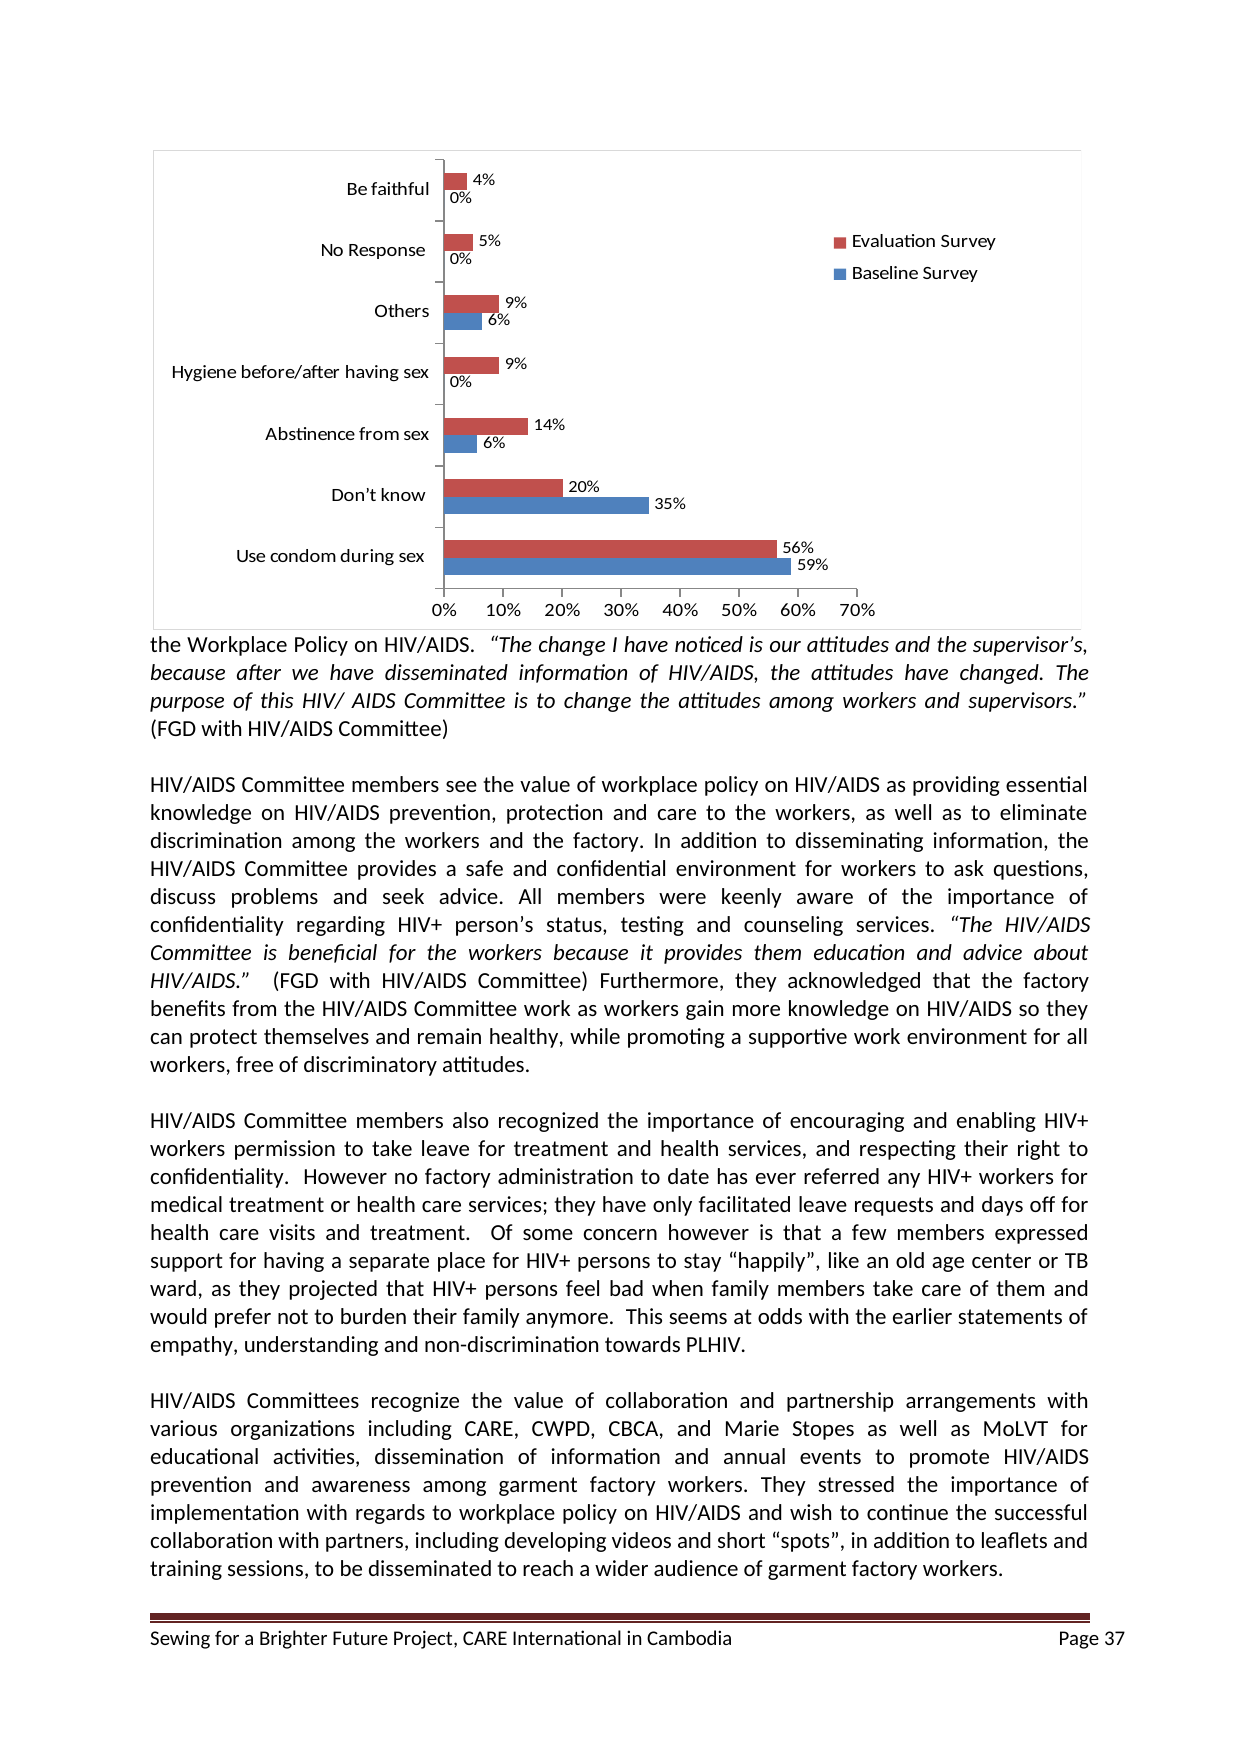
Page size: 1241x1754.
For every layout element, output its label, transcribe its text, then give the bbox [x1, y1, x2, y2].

text HIV/AIDS Committee members see the value of workplace policy on HIV/AIDS as providing essential knowledge on HIV/AIDS prevention, protection and care to the workers, as well as to eliminate discrimination among the workers and the factory. In addition to disseminating information, the HIV/AIDS Committee provides a safe and confidential environment for workers to ask questions, discuss problems and seek advice. All members were keenly aware of the importance of confidentiality regarding HIV+ person’s status, testing and counseling services. “The HIV/AIDS Committee is beneficial for the workers because it provides them education and advice about HIV/AIDS.” (FGD with HIV/AIDS Committee) Furthermore, they acknowledged that the factory benefits from the HIV/AIDS Committee work as workers gain more knowledge on HIV/AIDS so they can protect themselves and remain healthy, while promoting a supportive work environment for all workers, free of discriminatory attitudes. [150, 770, 1090, 1078]
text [150, 150, 1090, 742]
text HIV/AIDS Committees recognize the value of collaboration and partnership arrangements with various organizations including CARE, CWPD, CBCA, and Marie Stopes as well as MoLVT for educational activities, dissemination of information and annual events to promote HIV/AIDS prevention and awareness among garment factory workers. They stressed the importance of implementation with regards to workplace policy on HIV/AIDS and wish to continue the successful collaboration with partners, including developing videos and short “spots”, in addition to leaflets and training sessions, to be disseminated to reach a wider audience of garment factory workers. [150, 1386, 1090, 1582]
text HIV/AIDS Committee members also recognized the importance of encouraging and enabling HIV+ workers permission to take leave for treatment and health services, and respecting their right to confidentiality. However no factory administration to date has ever referred any HIV+ workers for medical treatment or health care services; they have only facilitated leave requests and days off for health care visits and treatment. Of some concern however is that a few members expressed support for having a separate place for HIV+ persons to stay “happily”, like an old age center or TB ward, as they projected that HIV+ persons feel bad when family members take care of them and would prefer not to burden their family anymore. This seems at odds with the earlier statements of empathy, understanding and non-discrimination towards PLHIV. [150, 1106, 1090, 1358]
